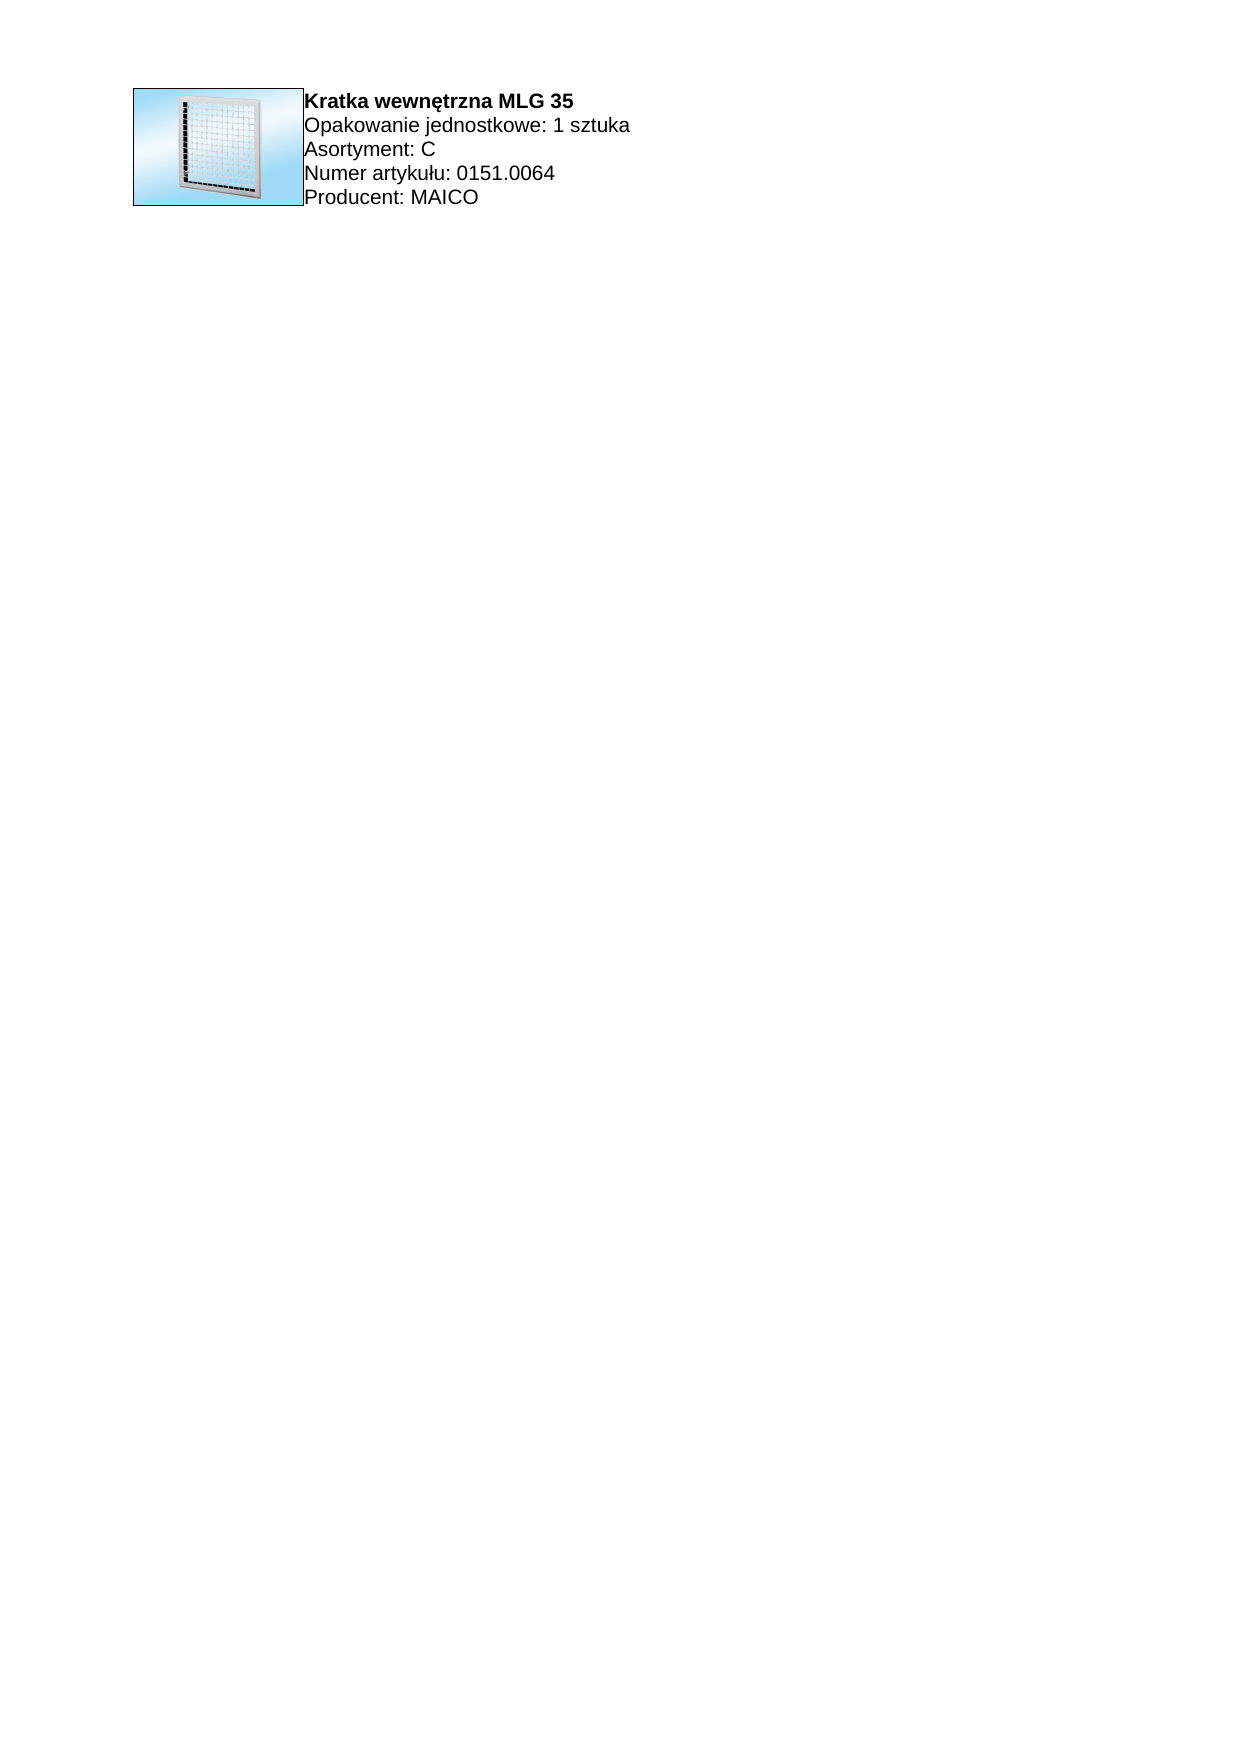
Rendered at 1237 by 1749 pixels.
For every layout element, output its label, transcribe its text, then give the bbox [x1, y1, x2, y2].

text Kratka wewnętrzna MLG 35Opakowanie jednostkowe: 1 sztukaAsortyment: C Numer artykułu: 0151.0064Producent: MAICO [133, 89, 1148, 208]
picture [134, 89, 303, 205]
